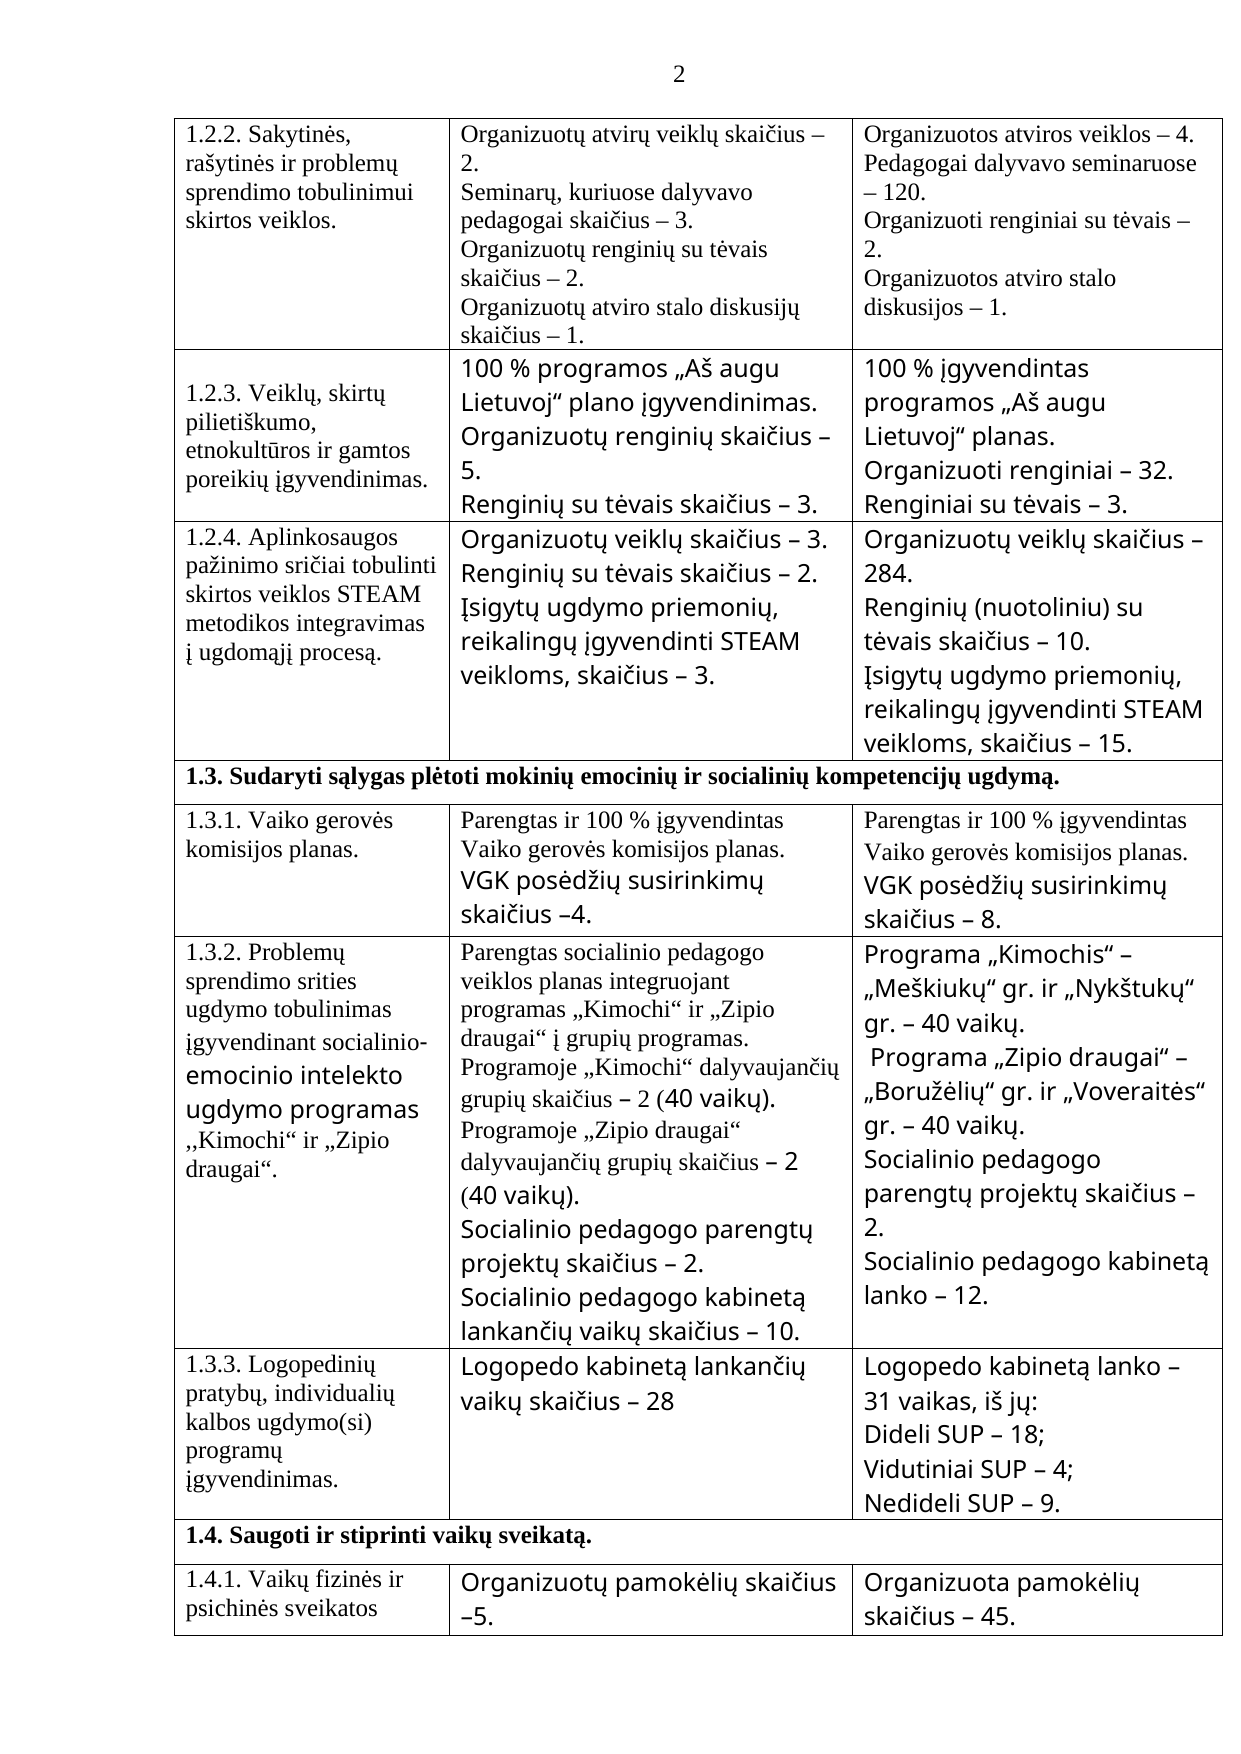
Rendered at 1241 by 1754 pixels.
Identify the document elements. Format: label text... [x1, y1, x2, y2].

table_cell 1.3.2. Problemų sprendimo srities ugdymo tobulinimas įgyvendinant socialinio-emocinio intelekto ugdymo programas ,,Kimochi“ ir „Zipio draugai“. [175, 937, 449, 1348]
table_cell Parengtas ir 100 % įgyvendintas Vaiko gerovės komisijos planas. VGK posėdžių susirinkimų skaičius –4. [450, 805, 852, 936]
table_cell Parengtas socialinio pedagogo veiklos planas integruojant programas „Kimochi“ ir „Zipio draugai“ į grupių programas. Programoje „Kimochi“ dalyvaujančių grupių skaičius – 2 (40 vaikų). Programoje „Zipio draugai“ dalyvaujančių grupių skaičius – 2 (40 vaikų). Socialinio pedagogo parengtų projektų skaičius – 2. Socialinio pedagogo kabinetą lankančių vaikų skaičius – 10. [450, 937, 852, 1348]
table_cell 1.3.3. Logopedinių pratybų, individualių kalbos ugdymo(si) programų įgyvendinimas. [175, 1349, 449, 1519]
table_cell Programa „Kimochis“ – „Meškiukų“ gr. ir „Nykštukų“ gr. – 40 vaikų. Programa „Zipio draugai“ – „Boružėlių“ gr. ir „Voveraitės“ gr. – 40 vaikų. Socialinio pedagogo parengtų projektų skaičius – 2. Socialinio pedagogo kabinetą lanko – 12. [853, 937, 1222, 1348]
table_cell Logopedo kabinetą lankančių vaikų skaičius – 28 [450, 1349, 852, 1519]
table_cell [450, 1565, 852, 1635]
table_cell 1.3.1. Vaiko gerovės komisijos planas. [175, 805, 449, 936]
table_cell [175, 1565, 449, 1635]
table_header Organizuotų atvirų veiklų skaičius – 2. Seminarų, kuriuose dalyvavo pedagogai skaičius – 3. Organizuotų renginių su tėvais skaičius – 2. Organizuotų atviro stalo diskusijų skaičius – 1. [450, 119, 852, 349]
table_header Organizuotos atviros veiklos – 4. Pedagogai dalyvavo seminaruose – 120. Organizuoti renginiai su tėvais – 2. Organizuotos atviro stalo diskusijos – 1. [853, 119, 1222, 349]
table_cell Logopedo kabinetą lanko – 31 vaikas, iš jų: Dideli SUP – 18; Vidutiniai SUP – 4; Nedideli SUP – 9. [853, 1349, 1222, 1519]
table_cell Organizuotų veiklų skaičius – 3. Renginių su tėvais skaičius – 2. Įsigytų ugdymo priemonių, reikalingų įgyvendinti STEAM veikloms, skaičius – 3. [450, 522, 852, 760]
table_cell 1.2.3. Veiklų, skirtų pilietiškumo, etnokultūros ir gamtos poreikių įgyvendinimas. [175, 350, 449, 521]
table_cell 100 % programos „Aš augu Lietuvoj“ plano įgyvendinimas. Organizuotų renginių skaičius – 5. Renginių su tėvais skaičius – 3. [450, 350, 852, 521]
table_cell 1.4. Saugoti ir stiprinti vaikų sveikatą. [175, 1520, 1222, 1563]
table_cell 1.2.4. Aplinkosaugos pažinimo sričiai tobulinti skirtos veiklos STEAM metodikos integravimas į ugdomąjį procesą. [175, 522, 449, 760]
table_header 1.2.2. Sakytinės, rašytinės ir problemų sprendimo tobulinimui skirtos veiklos. [175, 119, 449, 349]
table_cell 1.3. Sudaryti sąlygas plėtoti mokinių emocinių ir socialinių kompetencijų ugdymą. [175, 761, 1222, 804]
table_cell Parengtas ir 100 % įgyvendintas Vaiko gerovės komisijos planas. VGK posėdžių susirinkimų skaičius – 8. [853, 805, 1222, 936]
table_cell Organizuotų veiklų skaičius – 284. Renginių (nuotoliniu) su tėvais skaičius – 10. Įsigytų ugdymo priemonių, reikalingų įgyvendinti STEAM veikloms, skaičius – 15. [853, 522, 1222, 760]
table_cell 100 % įgyvendintas programos „Aš augu Lietuvoj“ planas. Organizuoti renginiai – 32. Renginiai su tėvais – 3. [853, 350, 1222, 521]
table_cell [853, 1565, 1222, 1635]
